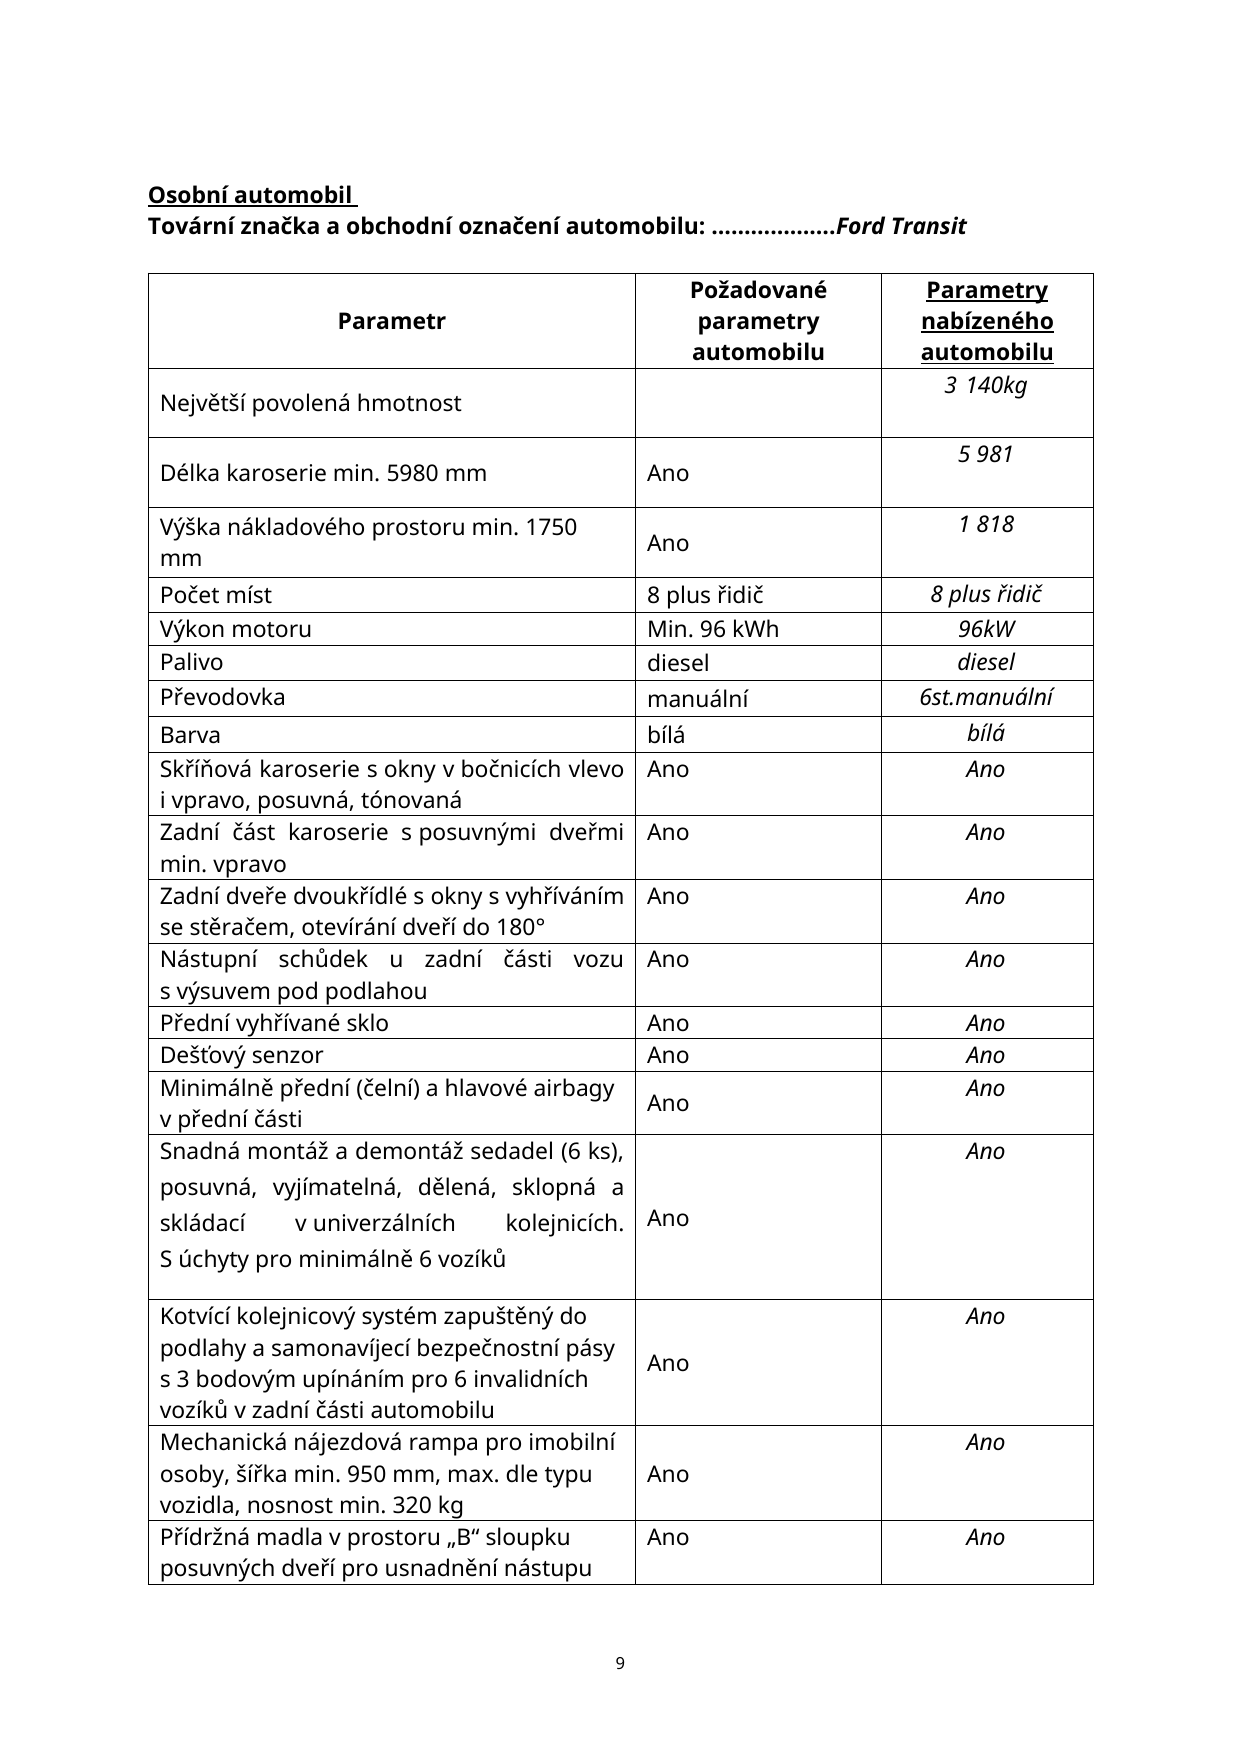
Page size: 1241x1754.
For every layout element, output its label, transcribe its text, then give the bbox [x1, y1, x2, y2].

table_cell 8 plus řidič [636, 578, 881, 612]
table_cell Skříňová karoserie s okny v bočnicích vlevo i vpravo, posuvná, tónovaná [149, 753, 635, 815]
table_cell Výška nákladového prostoru min. 1750 mm [149, 508, 635, 577]
table_cell Snadná montáž a demontáž sedadel (6 ks), posuvná, vyjímatelná, dělená, sklopná a skládací v univerzálních kolejnicích. S úchyty pro minimálně 6 vozíků [149, 1135, 635, 1299]
table_cell Výkon motoru [149, 613, 635, 644]
table_cell Palivo [149, 646, 635, 680]
table_cell 5 981 [882, 438, 1093, 507]
table_cell 1 818 [882, 508, 1093, 577]
table_cell Největší povolená hmotnost [149, 369, 635, 437]
table_cell Ano [636, 1521, 881, 1584]
table_cell Dešťový senzor [149, 1039, 635, 1071]
table_cell 96kW [882, 613, 1093, 644]
table_cell Kotvící kolejnicový systém zapuštěný do podlahy a samonavíjecí bezpečnostní pásy s 3 bodovým upínáním pro 6 invalidních vozíků v zadní části automobilu [149, 1300, 635, 1425]
table_cell bílá [636, 717, 881, 752]
table_cell 6st.manuální [882, 681, 1093, 716]
table_cell [636, 369, 881, 437]
table_cell Ano [882, 1521, 1093, 1584]
table_cell diesel [636, 646, 881, 680]
table_cell Mechanická nájezdová rampa pro imobilní osoby, šířka min. 950 mm, max. dle typu vozidla, nosnost min. 320 kg [149, 1426, 635, 1520]
table_cell Ano [636, 1072, 881, 1134]
table_cell Ano [636, 753, 881, 815]
table_cell Ano [882, 753, 1093, 815]
table_cell Zadní část karoserie s posuvnými dveřmi min. vpravo [149, 816, 635, 879]
table_header Parametr [149, 274, 635, 367]
table_cell Ano [636, 1135, 881, 1299]
table_cell Délka karoserie min. 5980 mm [149, 438, 635, 507]
table_cell Ano [636, 880, 881, 942]
table_cell Ano [882, 1426, 1093, 1520]
table_cell Ano [636, 1426, 881, 1520]
table_header Požadované parametry automobilu [636, 274, 881, 367]
table_cell Převodovka [149, 681, 635, 716]
table_cell Nástupní schůdek u zadní části vozu s výsuvem pod podlahou [149, 944, 635, 1006]
table_cell Ano [636, 508, 881, 577]
text Tovární značka a obchodní označení automobilu: ……………….Ford Transit [148, 210, 1092, 241]
table_cell Ano [636, 944, 881, 1006]
table_cell Min. 96 kWh [636, 613, 881, 644]
table_cell Minimálně přední (čelní) a hlavové airbagy v přední části [149, 1072, 635, 1134]
text Osobní automobil [148, 179, 1092, 210]
table_cell Ano [636, 438, 881, 507]
table_cell Barva [149, 717, 635, 752]
table_cell Ano [882, 1072, 1093, 1134]
table_cell diesel [882, 646, 1093, 680]
table_cell Ano [636, 1300, 881, 1425]
table_header Parametry nabízeného automobilu [882, 274, 1093, 367]
table_cell Zadní dveře dvoukřídlé s okny s vyhříváním se stěračem, otevírání dveří do 180° [149, 880, 635, 942]
table_cell Ano [636, 1039, 881, 1071]
table_cell Ano [882, 880, 1093, 942]
table_cell bílá [882, 717, 1093, 752]
table_cell Ano [882, 1300, 1093, 1425]
table_cell Ano [882, 1039, 1093, 1071]
table_cell Přední vyhřívané sklo [149, 1007, 635, 1038]
table_cell 3 140kg [882, 369, 1093, 437]
table_cell Ano [636, 1007, 881, 1038]
table_cell Ano [882, 1007, 1093, 1038]
table_cell 8 plus řidič [882, 578, 1093, 612]
table_cell Ano [882, 1135, 1093, 1299]
table_cell Ano [636, 816, 881, 879]
table_cell manuální [636, 681, 881, 716]
table_cell Ano [882, 816, 1093, 879]
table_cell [149, 1521, 635, 1584]
table_cell Počet míst [149, 578, 635, 612]
table_cell Ano [882, 944, 1093, 1006]
